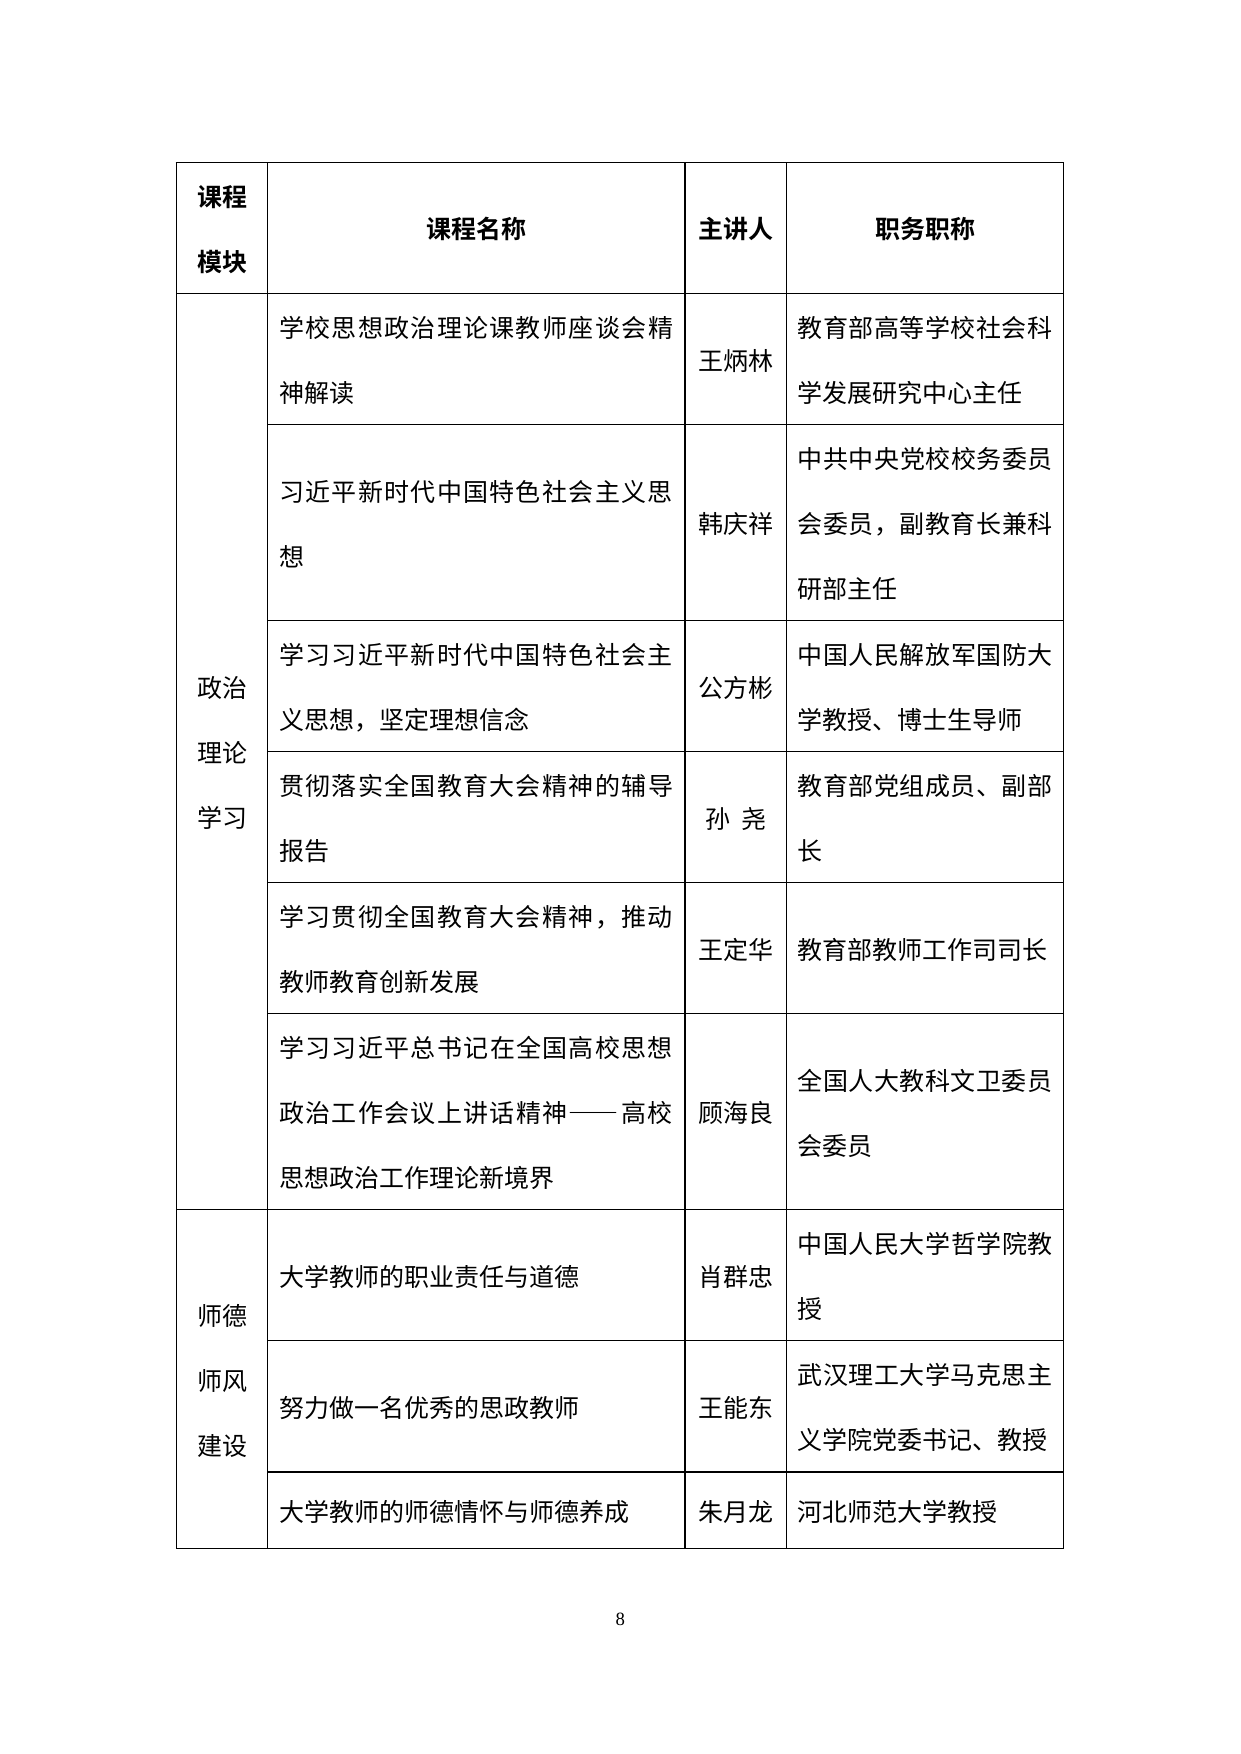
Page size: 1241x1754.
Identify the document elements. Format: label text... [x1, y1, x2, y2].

table_cell 武汉理工大学马克思主义学院党委书记、教授 [787, 1341, 1063, 1471]
table_cell 中国人民大学哲学院教授 [787, 1210, 1063, 1340]
table_cell 学校思想政治理论课教师座谈会精神解读 [268, 294, 684, 424]
table_cell 孙 尧 [686, 752, 786, 882]
table_header 主讲人 [686, 163, 786, 293]
table_cell 学习贯彻全国教育大会精神，推动教师教育创新发展 [268, 883, 684, 1013]
table_cell 中国人民解放军国防大学教授、博士生导师 [787, 621, 1063, 751]
table_cell 河北师范大学教授 [787, 1473, 1063, 1548]
table_cell 全国人大教科文卫委员会委员 [787, 1014, 1063, 1209]
table_cell 师德 师风建设 [177, 1210, 267, 1548]
table_cell 王能东 [686, 1341, 786, 1471]
table_cell 政治 理论 学习 [177, 294, 267, 1209]
table_cell 大学教师的师德情怀与师德养成 [268, 1473, 684, 1548]
table_cell 王炳林 [686, 294, 786, 424]
table_cell 教育部党组成员、副部长 [787, 752, 1063, 882]
table_cell 大学教师的职业责任与道德 [268, 1210, 684, 1340]
table_cell 贯彻落实全国教育大会精神的辅导报告 [268, 752, 684, 882]
table_cell 王定华 [686, 883, 786, 1013]
table_cell 韩庆祥 [686, 425, 786, 620]
table_header 职务职称 [787, 163, 1063, 293]
table_cell 习近平新时代中国特色社会主义思想 [268, 425, 684, 620]
table_cell 公方彬 [686, 621, 786, 751]
table_cell 学习习近平总书记在全国高校思想政治工作会议上讲话精神——高校思想政治工作理论新境界 [268, 1014, 684, 1209]
table_cell 朱月龙 [686, 1473, 786, 1548]
table_cell 顾海良 [686, 1014, 786, 1209]
table_cell 中共中央党校校务委员会委员，副教育长兼科研部主任 [787, 425, 1063, 620]
table_cell 教育部教师工作司司长 [787, 883, 1063, 1013]
table_cell 努力做一名优秀的思政教师 [268, 1341, 684, 1471]
table_header 课程 模块 [177, 163, 267, 293]
table_cell 教育部高等学校社会科学发展研究中心主任 [787, 294, 1063, 424]
table_cell 肖群忠 [686, 1210, 786, 1340]
table_header 课程名称 [268, 163, 684, 293]
table_cell 学习习近平新时代中国特色社会主义思想，坚定理想信念 [268, 621, 684, 751]
